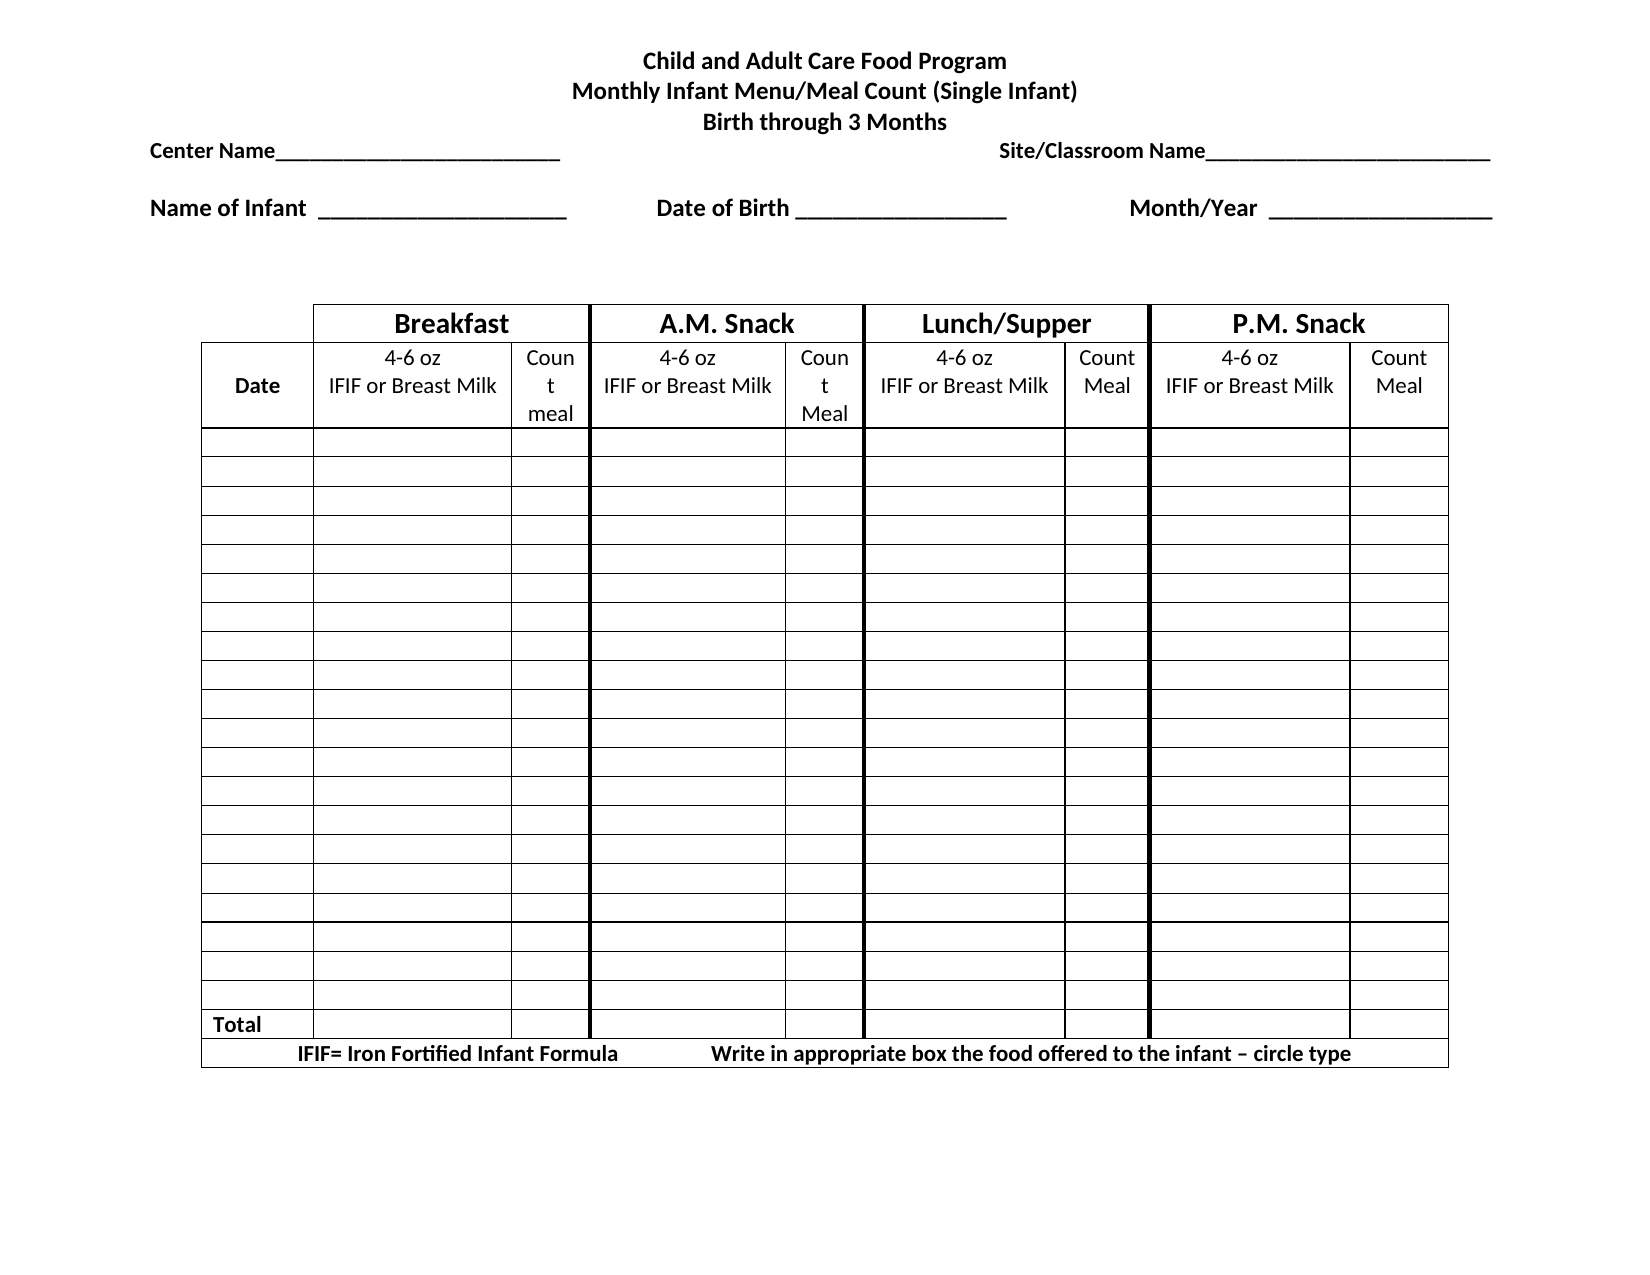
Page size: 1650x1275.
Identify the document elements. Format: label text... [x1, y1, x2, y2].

table_cell [1351, 487, 1448, 514]
table_cell [1152, 835, 1349, 863]
table_cell [786, 864, 862, 892]
table_cell [1066, 719, 1147, 747]
table_cell [202, 806, 313, 834]
table_cell [1066, 661, 1147, 689]
table_cell [1066, 835, 1147, 863]
table_cell [786, 429, 862, 456]
table_cell [1152, 748, 1349, 776]
table_cell [1152, 806, 1349, 834]
table_cell [512, 661, 588, 689]
table_cell [592, 516, 785, 544]
table_cell [512, 632, 588, 660]
table_cell [1351, 516, 1448, 544]
table_cell [786, 806, 862, 834]
table_cell [314, 632, 511, 660]
table_cell [202, 748, 313, 776]
table_cell [1066, 864, 1147, 892]
table_cell [1351, 574, 1448, 602]
table_cell [786, 516, 862, 544]
table_cell [1152, 429, 1349, 456]
table_cell [1066, 457, 1147, 486]
table_cell [1152, 487, 1349, 514]
table_cell [314, 923, 511, 951]
table_cell [512, 1010, 588, 1038]
table_cell [512, 603, 588, 631]
table_cell [786, 981, 862, 1009]
table_cell [512, 748, 588, 776]
table_cell [866, 952, 1064, 979]
table_cell [786, 748, 862, 776]
table_cell [314, 952, 511, 979]
table_cell [512, 894, 588, 921]
table_cell [314, 690, 511, 718]
table_cell [592, 457, 785, 486]
table_cell [512, 952, 588, 979]
table_cell [314, 748, 511, 776]
table_cell [202, 981, 313, 1009]
table_cell [512, 806, 588, 834]
table_cell [1351, 1010, 1448, 1038]
table_cell [786, 719, 862, 747]
table_cell [786, 952, 862, 979]
table_cell [592, 603, 785, 631]
table_cell [592, 777, 785, 805]
table_cell [314, 516, 511, 544]
table_cell [1351, 952, 1448, 979]
table_cell [314, 806, 511, 834]
table_cell [1066, 574, 1147, 602]
table_cell [1351, 894, 1448, 921]
table_cell [314, 777, 511, 805]
table_cell [314, 894, 511, 921]
table_cell [592, 864, 785, 892]
table_cell [866, 574, 1064, 602]
table_cell [202, 487, 313, 514]
table_cell [512, 457, 588, 486]
table_cell [202, 574, 313, 602]
table_cell [866, 545, 1064, 573]
table_cell [1152, 661, 1349, 689]
table_cell [512, 864, 588, 892]
table_cell [786, 1010, 862, 1038]
table_cell [866, 487, 1064, 514]
table_cell [202, 719, 313, 747]
table_cell [866, 923, 1064, 951]
table_cell [786, 632, 862, 660]
table_cell [1351, 690, 1448, 718]
table_cell [512, 487, 588, 514]
table_cell 4-6 oz IFIF or Breast Milk [592, 343, 785, 427]
table_cell Count Meal [1066, 343, 1147, 427]
table_cell [1066, 952, 1147, 979]
table_cell [1152, 864, 1349, 892]
table_cell [202, 457, 313, 486]
table_cell [866, 661, 1064, 689]
table_cell [1152, 952, 1349, 979]
table_cell [1152, 777, 1349, 805]
table_cell Count Meal [1351, 343, 1448, 427]
table_cell [1351, 603, 1448, 631]
table_cell [314, 429, 511, 456]
table_cell [512, 923, 588, 951]
table_cell [512, 981, 588, 1009]
table_cell [592, 952, 785, 979]
table_cell [202, 690, 313, 718]
table_cell [1351, 864, 1448, 892]
table_cell [866, 516, 1064, 544]
table_cell [1152, 574, 1349, 602]
table_cell 4-6 oz IFIF or Breast Milk [314, 343, 511, 427]
table_header P.M. Snack [1152, 305, 1448, 342]
table_cell [512, 545, 588, 573]
table_cell [1066, 1010, 1147, 1038]
table_cell [1152, 603, 1349, 631]
table_cell [592, 806, 785, 834]
table_cell [866, 806, 1064, 834]
table_cell [592, 574, 785, 602]
table_cell [786, 690, 862, 718]
table_cell [1152, 981, 1349, 1009]
table_cell [512, 429, 588, 456]
table_cell [592, 981, 785, 1009]
table_cell Count Meal [786, 343, 862, 427]
table_cell [786, 545, 862, 573]
table_cell [314, 574, 511, 602]
table_cell [786, 835, 862, 863]
table_cell [592, 632, 785, 660]
table_cell [1066, 516, 1147, 544]
table_cell [512, 719, 588, 747]
table_cell [314, 981, 511, 1009]
table_cell [786, 777, 862, 805]
table_cell [592, 1010, 785, 1038]
table_cell [1066, 545, 1147, 573]
table_cell [866, 777, 1064, 805]
table_cell [592, 923, 785, 951]
table_cell [202, 864, 313, 892]
table_cell [592, 719, 785, 747]
table_cell [202, 632, 313, 660]
table_cell [1152, 719, 1349, 747]
table_cell [592, 894, 785, 921]
table_cell [786, 487, 862, 514]
table_cell [866, 719, 1064, 747]
table_cell [592, 835, 785, 863]
table_cell [512, 690, 588, 718]
table_cell [1351, 429, 1448, 456]
table_cell [1351, 748, 1448, 776]
table_cell [1351, 632, 1448, 660]
table_cell [202, 603, 313, 631]
table_cell [1152, 894, 1349, 921]
table_cell [1066, 690, 1147, 718]
table_cell [1066, 748, 1147, 776]
table_cell [314, 545, 511, 573]
table_cell [1351, 806, 1448, 834]
table_cell [1066, 923, 1147, 951]
table_cell [314, 661, 511, 689]
table_cell [314, 487, 511, 514]
table_cell [866, 835, 1064, 863]
table_cell [1152, 1010, 1349, 1038]
table_cell [202, 545, 313, 573]
table_cell Count meal [512, 343, 588, 427]
table_cell [202, 516, 313, 544]
table_cell [866, 894, 1064, 921]
table_cell [866, 690, 1064, 718]
table_header A.M. Snack [592, 305, 862, 342]
table_cell [592, 545, 785, 573]
table_cell [866, 457, 1064, 486]
table_cell [1351, 661, 1448, 689]
table_cell [1066, 777, 1147, 805]
table_cell [1152, 923, 1349, 951]
table_cell Total [202, 1010, 313, 1038]
table_cell [786, 457, 862, 486]
table_cell [202, 429, 313, 456]
table_cell [1066, 603, 1147, 631]
table_cell [314, 457, 511, 486]
table_cell [202, 661, 313, 689]
table_cell [512, 835, 588, 863]
table_cell [1152, 690, 1349, 718]
table_cell [202, 894, 313, 921]
table_cell [1066, 981, 1147, 1009]
table_cell [592, 487, 785, 514]
table_cell [866, 603, 1064, 631]
table_cell [866, 1010, 1064, 1038]
table_cell [1351, 545, 1448, 573]
table_cell [866, 981, 1064, 1009]
table_cell [1152, 545, 1349, 573]
table_cell [1351, 457, 1448, 486]
table_cell [866, 864, 1064, 892]
table_cell IFIF= Iron Fortified Infant Formula Write in appropriate box the food offered to the infant – circle type [202, 1039, 1448, 1067]
table_cell [1152, 457, 1349, 486]
table_header Breakfast [314, 305, 588, 342]
table_cell [786, 574, 862, 602]
table_cell [1351, 981, 1448, 1009]
table_cell [592, 690, 785, 718]
table_cell Date [202, 343, 313, 427]
table_cell [202, 835, 313, 863]
table_cell [1152, 632, 1349, 660]
table_cell 4-6 oz IFIF or Breast Milk [866, 343, 1064, 427]
table_cell [592, 429, 785, 456]
table_cell [1066, 894, 1147, 921]
table_cell [1066, 632, 1147, 660]
table_cell [512, 777, 588, 805]
table_cell [512, 574, 588, 602]
table_cell [1351, 777, 1448, 805]
table_cell [202, 777, 313, 805]
table_cell [314, 835, 511, 863]
table_cell [314, 864, 511, 892]
table_cell [592, 661, 785, 689]
table_cell [786, 923, 862, 951]
table_cell [314, 719, 511, 747]
table_header Lunch/Supper [866, 305, 1147, 342]
table_cell [512, 516, 588, 544]
table_cell [1351, 923, 1448, 951]
table_cell [1152, 516, 1349, 544]
table_cell [866, 429, 1064, 456]
table_cell [1066, 429, 1147, 456]
table_cell [866, 748, 1064, 776]
table_cell [592, 748, 785, 776]
table_cell [202, 923, 313, 951]
table_cell [314, 603, 511, 631]
table_cell [786, 603, 862, 631]
table_cell [202, 952, 313, 979]
table_cell [314, 1010, 511, 1038]
table_cell [866, 632, 1064, 660]
table_cell [1066, 487, 1147, 514]
table_cell [786, 661, 862, 689]
table_cell [1351, 835, 1448, 863]
table_cell 4-6 oz IFIF or Breast Milk [1152, 343, 1349, 427]
table_cell [786, 894, 862, 921]
table_cell [1351, 719, 1448, 747]
table_cell [1066, 806, 1147, 834]
